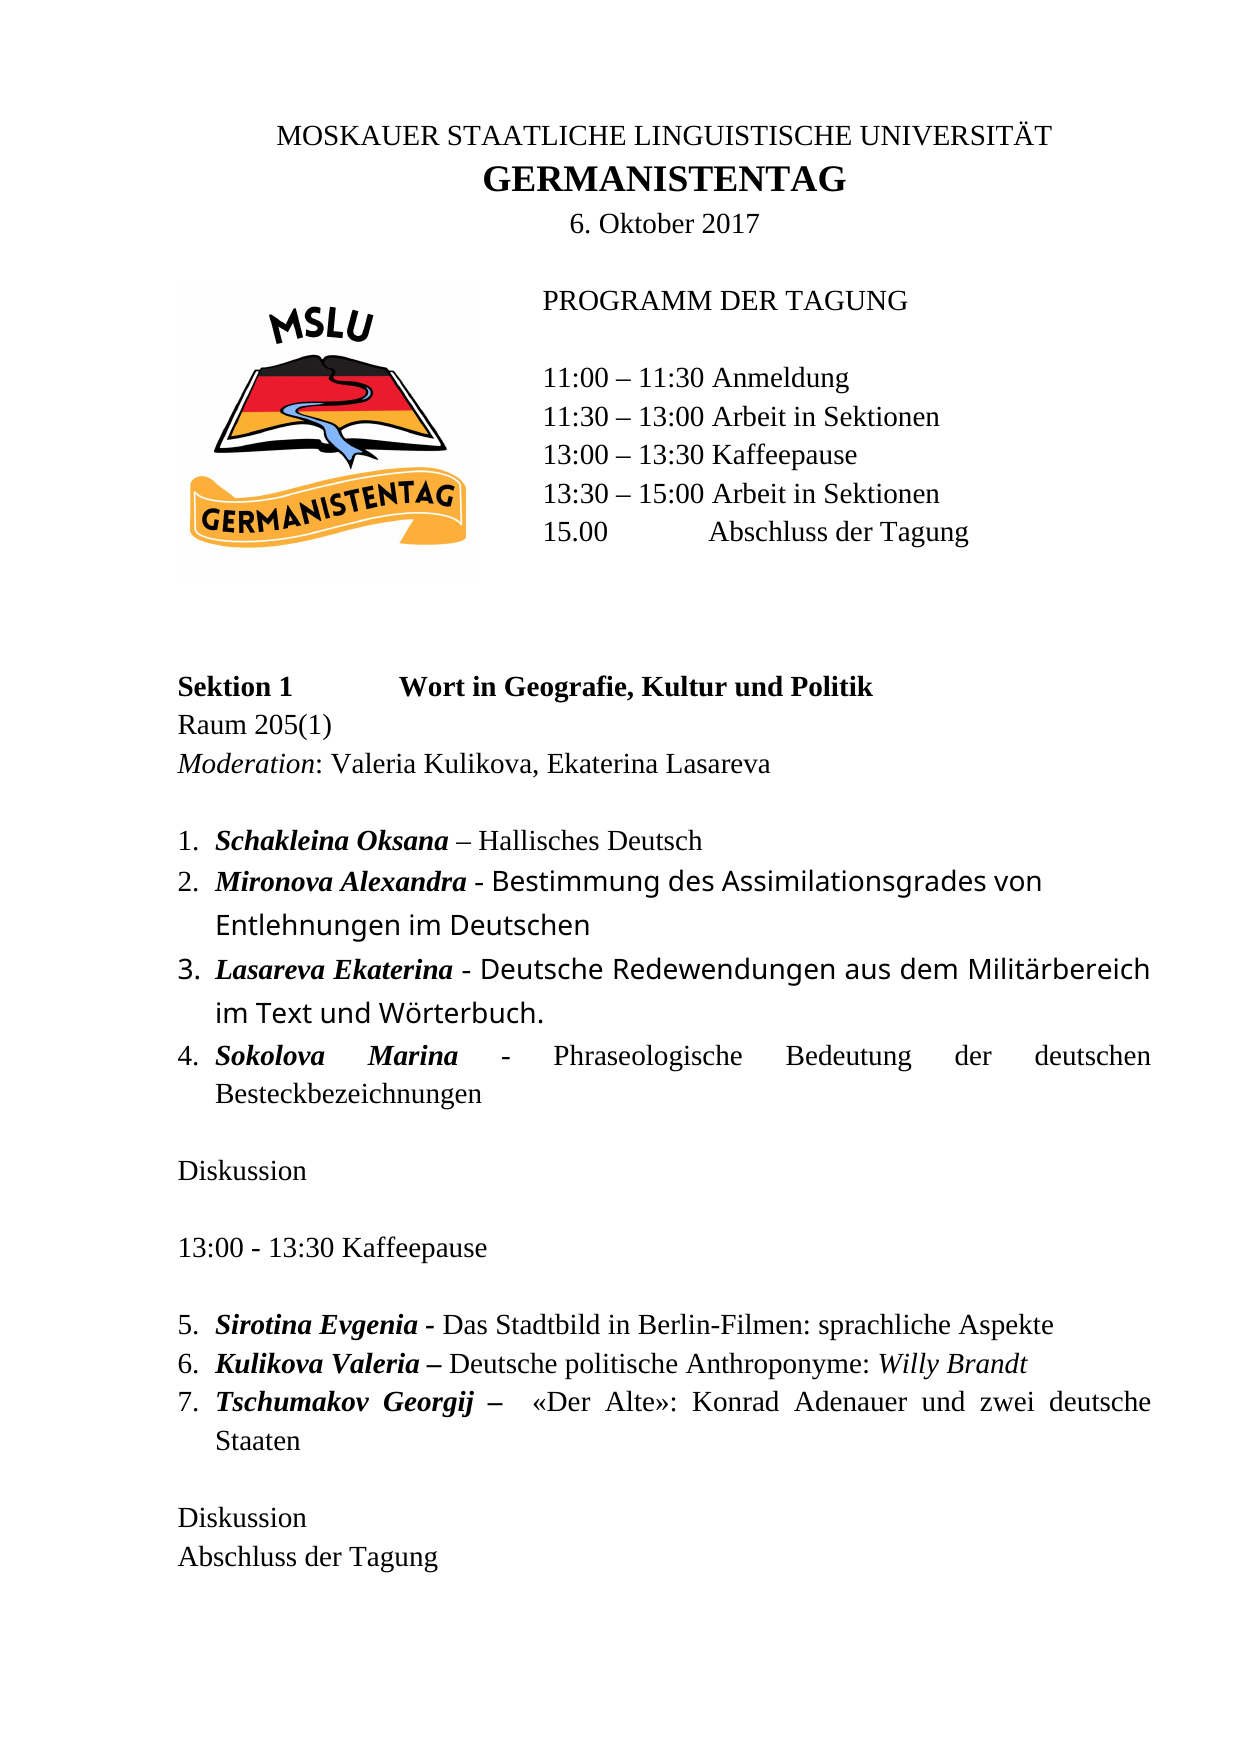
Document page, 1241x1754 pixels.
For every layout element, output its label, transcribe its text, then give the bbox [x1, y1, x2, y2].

text 13:00 – 13:30 Kaffeepause [480, 437, 1152, 471]
text 13:30 – 15:00 Arbeit in Sektionen [480, 476, 1152, 509]
list Kulikova Valeria – Deutsche politische Anthroponyme: Willy Brandt [177, 1346, 1152, 1379]
text 6. Oktober 2017 [177, 206, 1152, 240]
list Schakleina Oksana – Hallisches Deutsch [177, 823, 1152, 856]
list Mironova Alexandra - Bestimmung des Assimilationsgrades von Entlehnungen im Deutschen [177, 861, 1152, 944]
text 11:00 – 11:30 Anmeldung [480, 360, 1152, 394]
text MOSKAUER STAATLICHE LINGUISTISCHE UNIVERSITÄT [177, 118, 1152, 152]
text Diskussion [177, 1500, 1152, 1534]
text Diskussion [177, 1153, 1152, 1187]
list Lasareva Ekaterina - Deutsche Redewendungen aus dem Militärbereich im Text und Wörterbuch. [177, 949, 1152, 1032]
text Sektion 1 Wort in Geografie, Kultur und Politik [177, 669, 1152, 702]
text Raum 205(1) [177, 707, 1152, 741]
list Tschumakov Georgij – «Der Alte»: Konrad Adenauer und zwei deutsche Staaten [177, 1384, 1152, 1457]
list Sirotina Evgenia - Das Stadtbild in Berlin-Filmen: sprachliche Aspekte [177, 1307, 1152, 1341]
text PROGRAMM DER TAGUNG [480, 283, 1152, 317]
text GERMANISTENTAG [177, 157, 1152, 200]
text Abschluss der Tagung [177, 1539, 1152, 1572]
text 15.00 Abschluss der Tagung [480, 514, 1152, 548]
text 11:30 – 13:00 Arbeit in Sektionen [480, 399, 1152, 432]
picture [178, 282, 480, 583]
list Sokolova Marina - Phraseologische Bedeutung der deutschen Besteckbezeichnungen [177, 1038, 1152, 1110]
text Moderation: Valeria Kulikova, Ekaterina Lasareva [177, 746, 1152, 779]
text 13:00 - 13:30 Kaffeepause [177, 1230, 1152, 1264]
